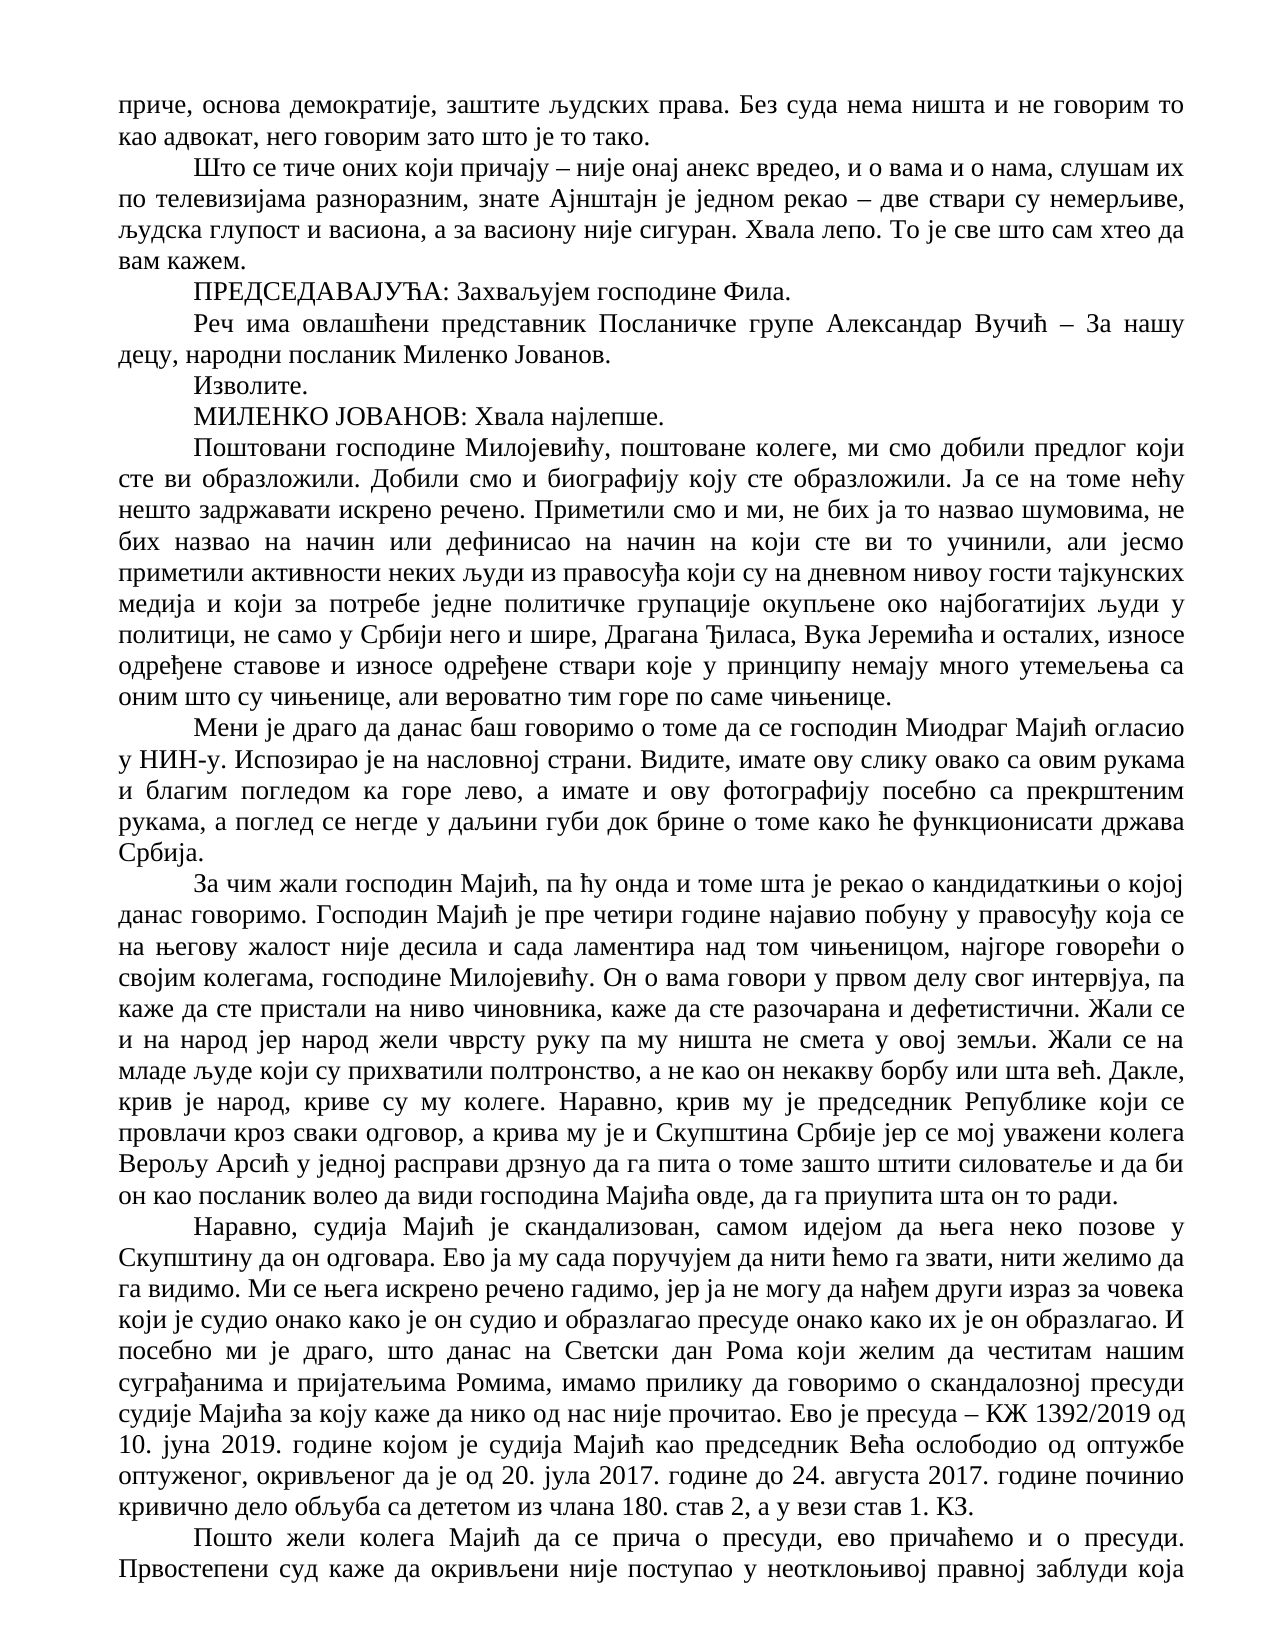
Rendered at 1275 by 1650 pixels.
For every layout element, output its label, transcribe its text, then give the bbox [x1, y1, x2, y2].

text ПРЕДСЕДАВАЈУЋА: Захваљујем господине Фила. [118, 276, 1186, 307]
text Реч има овлашћени представник Посланичке групе Александар Вучић – За нашу децу, народни посланик Миленко Јованов. [118, 307, 1186, 369]
text За чим жали господин Мајић, па ћу онда и томе шта је рекао о кандидаткињи о којој данас говоримо. Господин Мајић је пре четири године најавио побуну у правосуђу која се на његову жалост није десила и сада ламентира над том чињеницом, најгоре говорећи о својим колегама, господине Милојевићу. Он о вама говори у првом делу свог интервјуа, па каже да сте пристали на ниво чиновника, каже да сте разочарана и дефетистични. Жали се и на народ јер народ жели чврсту руку па му ништа не смета у овој земљи. Жали се на младе људе који су прихватили полтронство, а не као он некакву борбу или шта већ. Дакле, крив је народ, криве су му колеге. Наравно, крив му је председник Републике који се провлачи кроз сваки одговор, а крива му је и Скупштина Србије јер се мој уважени колега Верољу Арсић у једној расправи дрзнуо да га пита о томе зашто штити силоватеље и да би он као посланик волео да види господина Мајића овде, да га приупита шта он то ради. [118, 867, 1186, 1210]
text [118, 1521, 1186, 1584]
text Изволите. [118, 369, 1186, 400]
text Што се тиче оних који причају – није онај анекс вредео, и о вама и о нама, слушам их по телевизијама разноразним, знате Ајнштајн је једном рекао – две ствари су немерљиве, људска глупост и васиона, а за васиону није сигуран. Хвала лепо. То је све што сам хтео да вам кажем. [118, 151, 1186, 276]
text Мени је драго да данас баш говоримо о томе да се господин Миодраг Мајић огласио у НИН-у. Испозирао је на насловној страни. Видите, имате ову слику овако са овим рукама и благим погледом ка горе лево, а имате и ову фотографију посебно са прекрштеним рукама, а поглед се негде у даљини губи док брине о томе како ће функционисати држава Србија. [118, 712, 1186, 867]
text Наравно, судија Мајић је скандализован, самом идејом да њега неко позове у Скупштину да он одговара. Ево ја му сада поручујем да нити ћемо га звати, нити желимо да га видимо. Ми се њега искрено речено гадимо, јер ја не могу да нађем други израз за човека који је судио онако како је он судио и образлагао пресуде онако како их је он образлагао. И посебно ми је драго, што данас на Светски дан Рома који желим да честитам нашим суграђанима и пријатељима Ромима, имамо прилику да говоримо о скандалозној пресуди судије Мајића за коју каже да нико од нас није прочитао. Ево је пресуда – КЖ 1392/2019 од 10. јуна 2019. године којом је судија Мајић као председник Већа ослободио од оптужбе оптуженог, окривљеног да је од 20. јула 2017. године до 24. августа 2017. године починио кривично дело обљуба са дететом из члана 180. став 2, а у вези став 1. КЗ. [118, 1210, 1186, 1521]
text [118, 89, 1186, 151]
text МИЛЕНКО ЈОВАНОВ: Хвала најлепше. [118, 400, 1186, 431]
text Поштовани господине Милојевићу, поштоване колеге, ми смо добили предлог који сте ви образложили. Добили смо и биографију коју сте образложили. Ја се на томе нећу нешто задржавати искрено речено. Приметили смо и ми, не бих ја то назвао шумовима, не бих назвао на начин или дефинисао на начин на који сте ви то учинили, али јесмо приметили активности неких људи из правосуђа који су на дневном нивоу гости тајкунских медија и који за потребе једне политичке групације окупљене око најбогатијих људи у политици, не само у Србији него и шире, Драгана Ђиласа, Вука Јеремића и осталих, износе одређене ставове и износе одређене ствари које у принципу немају много утемељења са оним што су чињенице, али вероватно тим горе по саме чињенице. [118, 431, 1186, 712]
